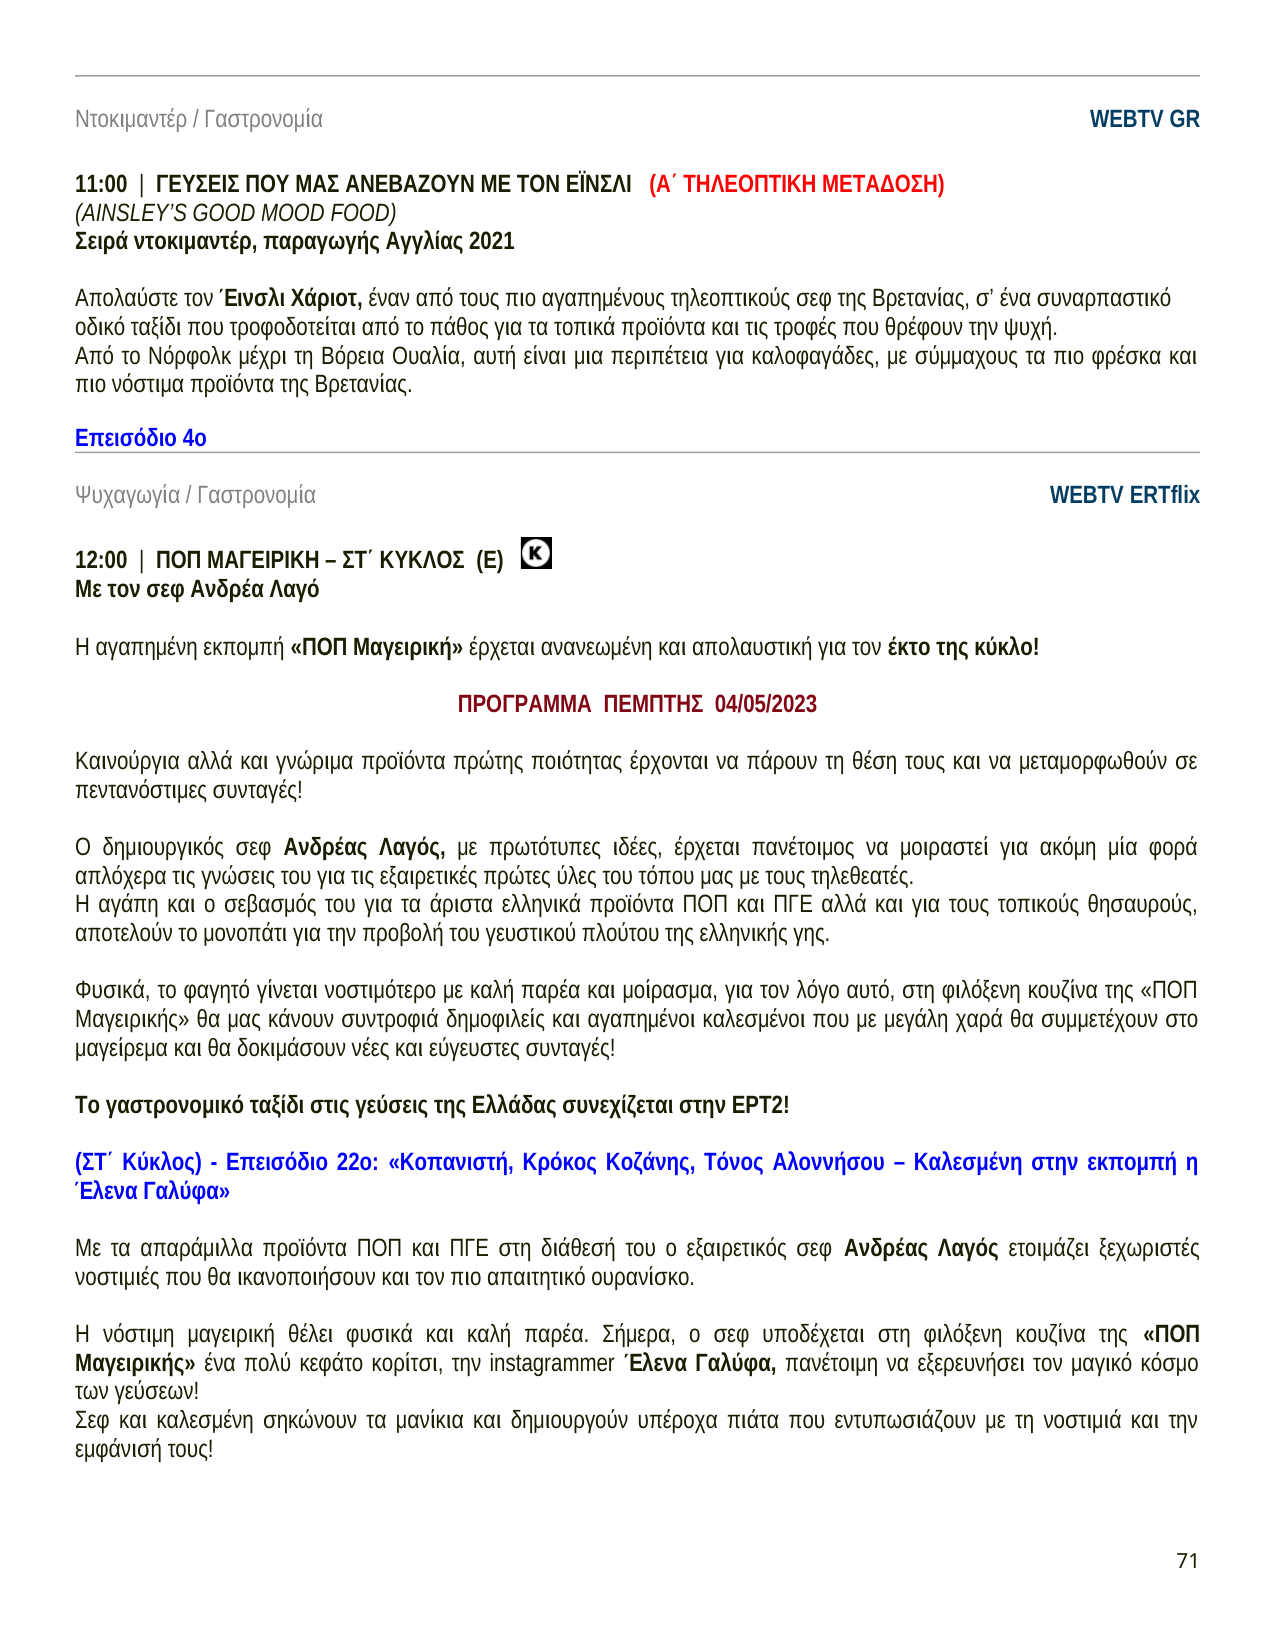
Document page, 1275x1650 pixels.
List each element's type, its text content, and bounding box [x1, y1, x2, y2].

text Ο δημιουργικός σεφ Ανδρέας Λαγός, με πρωτότυπες ιδέες, έρχεται πανέτοιμος να μοιραστεί για ακόμη μία φορά απλόχερα τις γνώσεις του για τις εξαιρετικές πρώτες ύλες του τόπου μας με τους τηλεθεατές. [75, 832, 1200, 889]
table_header WEBTV ERTflix [638, 480, 1200, 509]
text Η αγαπημένη εκπομπή «ΠΟΠ Μαγειρική» έρχεται ανανεωμένη και απολαυστική για τον έκτο της κύκλο! [75, 631, 1200, 660]
picture [520, 537, 552, 569]
text Απολαύστε τον Έινσλι Χάριοτ, έναν από τους πιο αγαπημένους τηλεοπτικούς σεφ της Βρετανίας, σ’ ένα συναρπαστικό οδικό ταξίδι που τροφοδοτείται από το πάθος για τα τοπικά προϊόντα και τις τροφές που θρέφουν την ψυχή. [75, 283, 1200, 341]
text Φυσικά, το φαγητό γίνεται νοστιμότερο με καλή παρέα και μοίρασμα, για τον λόγο αυτό, στη φιλόξενη κουζίνα της «ΠΟΠ Μαγειρικής» θα μας κάνουν συντροφιά δημοφιλείς και αγαπημένοι καλεσμένοι που με μεγάλη χαρά θα συμμετέχουν στο μαγείρεμα και θα δοκιμάσουν νέες και εύγευστες συνταγές! [75, 975, 1200, 1061]
text Το γαστρονομικό ταξίδι στις γεύσεις της Ελλάδας συνεχίζεται στην ΕΡΤ2! [75, 1090, 1200, 1118]
text (ΣΤ΄ Κύκλος) - Eπεισόδιο 22ο: «Κοπανιστή, Κρόκος Κοζάνης, Τόνος Αλοννήσου – Καλεσμένη στην εκπομπή η Έλενα Γαλύφα» [75, 1147, 1200, 1204]
text Η νόστιμη μαγειρική θέλει φυσικά και καλή παρέα. Σήμερα, ο σεφ υποδέχεται στη φιλόξενη κουζίνα της «ΠΟΠ Μαγειρικής» ένα πολύ κεφάτο κορίτσι, την instagrammer Έλενα Γαλύφα, πανέτοιμη να εξερευνήσει τον μαγικό κόσμο των γεύσεων! [75, 1319, 1200, 1405]
table_header Ψυχαγωγία / Γαστρονομία [75, 480, 637, 509]
text Eπεισόδιο 4ο [75, 423, 1200, 451]
text Σεφ και καλεσμένη σηκώνουν τα μανίκια και δημιουργούν υπέροχα πιάτα που εντυπωσιάζουν με τη νοστιμιά και την εμφάνισή τους! [75, 1405, 1200, 1462]
text Καινούργια αλλά και γνώριμα προϊόντα πρώτης ποιότητας έρχονται να πάρουν τη θέση τους και να μεταμορφωθούν σε πεντανόστιμες συνταγές! [75, 746, 1200, 803]
text Από το Νόρφολκ μέχρι τη Βόρεια Ουαλία, αυτή είναι μια περιπέτεια για καλοφαγάδες, με σύμμαχους τα πιο φρέσκα και πιο νόστιμα προϊόντα της Βρετανίας. [75, 341, 1200, 398]
text ΠΡΟΓΡΑΜΜΑ ΠΕΜΠΤΗΣ 04/05/2023 [75, 689, 1200, 717]
table_header WEBTV GR [638, 104, 1200, 132]
text Σειρά ντοκιμαντέρ, παραγωγής Αγγλίας 2021 [75, 226, 1200, 255]
text 11:00 | ΓΕΥΣΕΙΣ ΠΟΥ ΜΑΣ ΑΝΕΒΑΖΟΥΝ ΜΕ ΤΟΝ ΕΪΝΣΛΙ (Α΄ ΤΗΛΕΟΠΤΙΚΗ ΜΕΤΑΔΟΣΗ) (AINSLEY’S GOOD MOOD FOOD) [75, 132, 1200, 226]
text Η αγάπη και ο σεβασμός του για τα άριστα ελληνικά προϊόντα ΠΟΠ και ΠΓΕ αλλά και για τους τοπικούς θησαυρούς, αποτελούν το μονοπάτι για την προβολή του γευστικού πλούτου της ελληνικής γης. [75, 889, 1200, 947]
text 12:00 | ΠΟΠ ΜΑΓΕΙΡΙΚΗ – ΣΤ΄ ΚΥΚΛΟΣ (E) Με τον σεφ Ανδρέα Λαγό [75, 509, 1200, 603]
text Με τα απαράμιλλα προϊόντα ΠΟΠ και ΠΓΕ στη διάθεσή του ο εξαιρετικός σεφ Ανδρέας Λαγός ετοιμάζει ξεχωριστές νοστιμιές που θα ικανοποιήσουν και τον πιο απαιτητικό ουρανίσκο. [75, 1233, 1200, 1290]
table_header Ντοκιμαντέρ / Γαστρονομία [75, 104, 637, 132]
